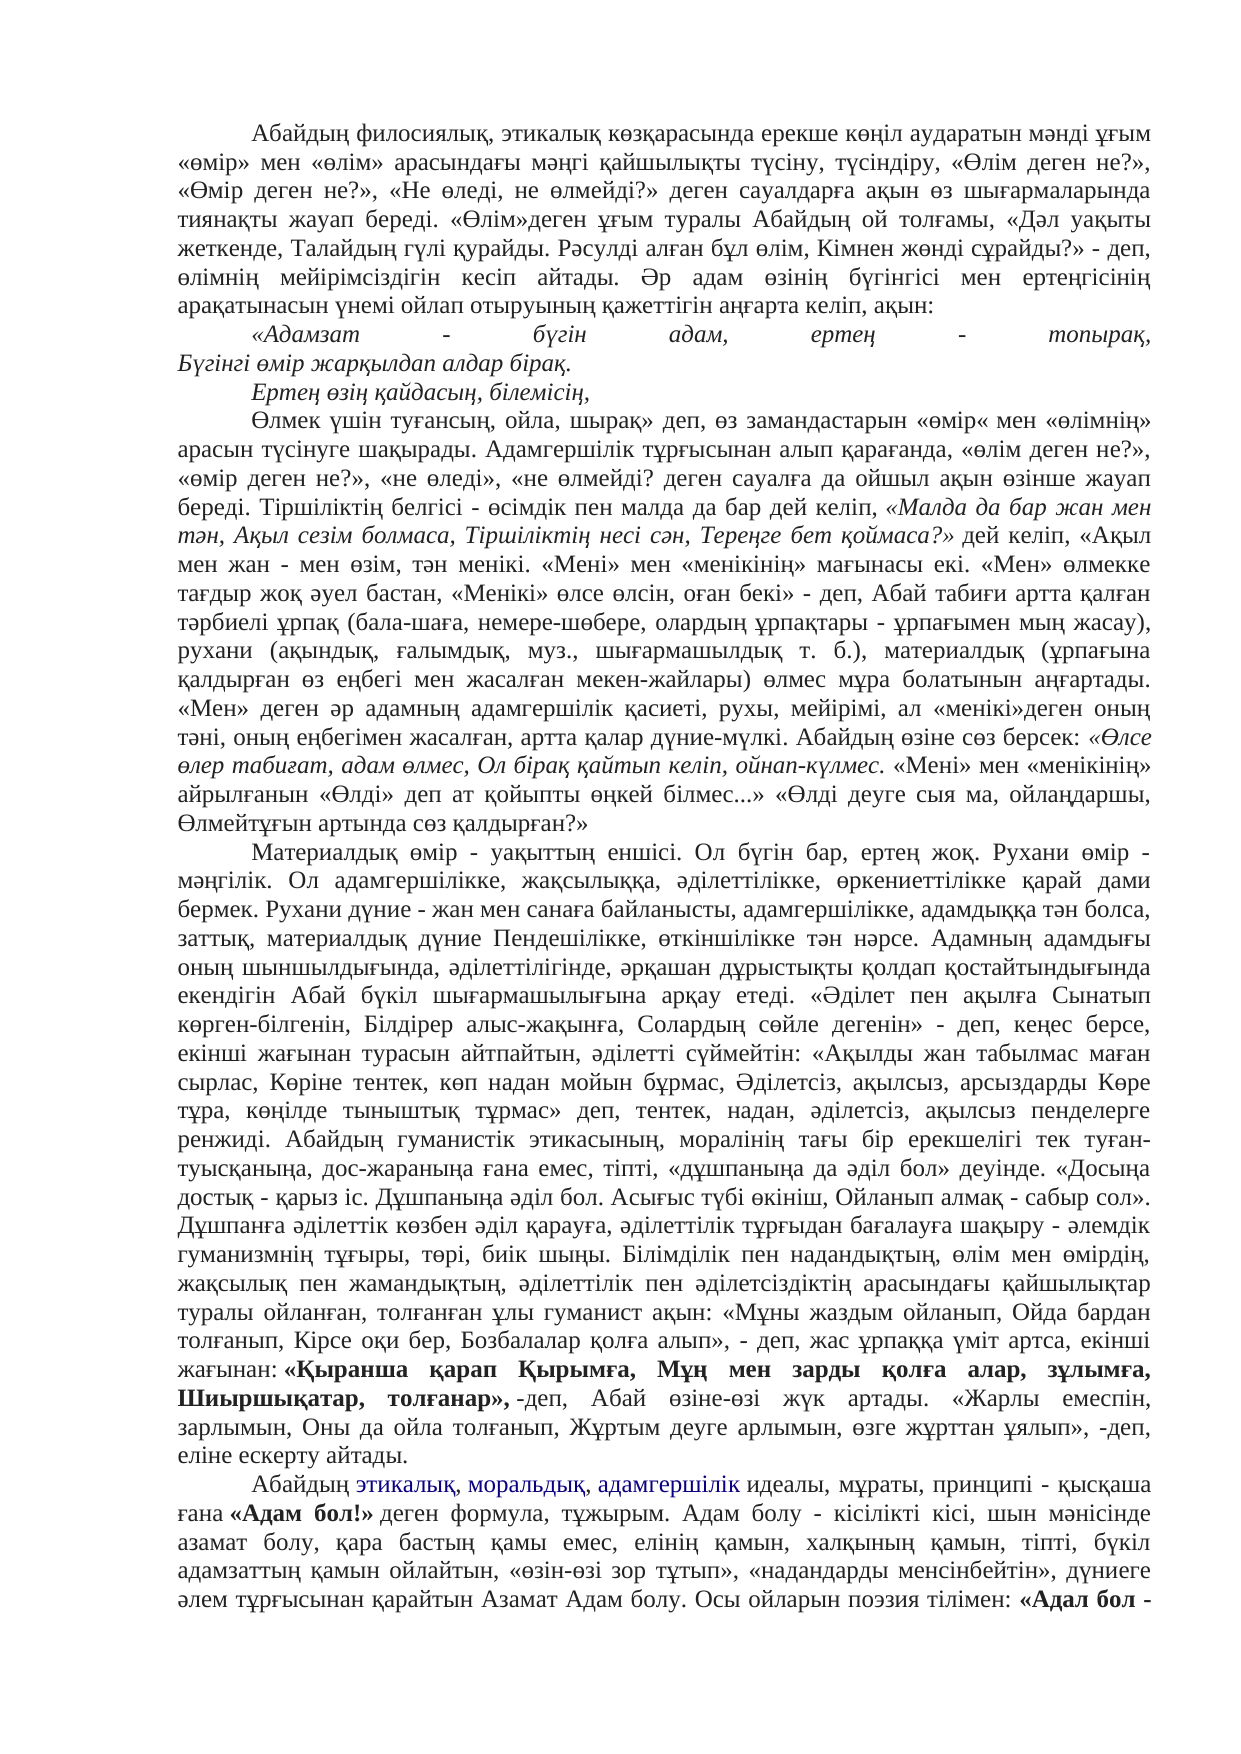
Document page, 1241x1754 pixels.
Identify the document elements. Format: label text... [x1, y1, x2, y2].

text Абайдың филосиялық, этикалық көзқарасында ерекше көңіл аударатын мәнді ұғым «өмір» мен «өлім» арасындағы мәңгі қайшылықты түсіну, түсіндіру, «Өлім деген не?», «Өмір деген не?», «Не өледі, не өлмейді?» деген сауалдарға ақын өз шығармаларында тиянақты жауап береді. «Өлім»деген ұғым туралы Абайдың ой толғамы, «Дәл уақыты жеткенде, Талайдың гүлі қурайды. Рәсулді алған бұл өлім, Кімнен жөнді сұрайды?» - деп, өлімнің мейірімсіздігін кесіп айтады. Әр адам өзінің бүгінгісі мен ертеңгісінің арақатынасын үнемі ойлап отыруының қажеттігін аңғарта келіп, ақын: [177, 118, 1152, 319]
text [177, 1469, 1152, 1613]
text Ертең өзің қайдасың, білемісің, [177, 377, 1152, 406]
text Материалдық өмір - уақыттың еншісі. Ол бүгін бар, ертең жоқ. Рухани өмір - мәңгілік. Ол адамгершілікке, жақсылыққа, әділеттілікке, өркениеттілікке қарай дами бермек. Рухани дүние - жан мен санаға байланысты, адамгершілікке, адамдыққа тән болса, заттық, материалдық дүние Пендешілікке, өткіншілікке тән нәрсе. Адамның адамдығы оның шыншылдығында, әділеттілігінде, әрқашан дұрыстықты қолдап қостайтындығында екендігін Абай бүкіл шығармашылығына арқау етеді. «Әділет пен ақылға Сынатып көрген-білгенін, Білдірер алыс-жақынға, Солардың сөйле дегенін» - деп, кеңес берсе, екінші жағынан турасын айтпайтын, әділетті сүймейтін: «Ақылды жан табылмас маған сырлас, Көріне тентек, көп надан мойын бұрмас, Әділетсіз, ақылсыз, арсыздарды Көре тұра, көңілде тыныштық тұрмас» деп, тентек, надан, әділетсіз, ақылсыз пенделерге ренжиді. Абайдың гуманистік этикасының, моралінің тағы бір ерекшелігі тек туған-туысқаныңа, дос-жараныңа ғана емес, тіпті, «дұшпаныңа да әділ бол» деуінде. «Досыңа достық - қарыз іс. Дұшпаныңа әділ бол. Асығыс түбі өкініш, Ойланып алмақ - сабыр сол». Дұшпанға әділеттік көзбен әділ қарауға, әділеттілік тұрғыдан бағалауға шақыру - әлемдік гуманизмнің тұғыры, төрі, биік шыңы. Білімділік пен надандықтың, өлім мен өмірдің, жақсылық пен жамандықтың, әділеттілік пен әділетсіздіктің арасындағы қайшылықтар туралы ойланған, толғанған ұлы гуманист ақын: «Мұны жаздым ойланып, Ойда бардан толғанып, Кірсе оқи бер, Бозбалалар қолға алып», - деп, жас ұрпаққа үміт артса, екінші жағынан: «Қыранша қарап Қырымға, Мұң мен зарды қолға алар, зұлымға, Шиыршықатар, толғанар», -деп, Абай өзіне-өзі жүк артады. «Жарлы емеспін, зарлымын, Оны да ойла толғанып, Жұртым деуге арлымын, өзге жұрттан ұялып», -деп, еліне ескерту айтады. [177, 837, 1152, 1469]
text Өлмек үшін туғансың, ойла, шырақ» деп, өз замандастарын «өмір« мен «өлімнің» арасын түсінуге шақырады. Адамгершілік тұрғысынан алып қарағанда, «өлім деген не?», «өмір деген не?», «не өледі», «не өлмейді? деген сауалға да ойшыл ақын өзінше жауап береді. Тіршіліктің белгісі - өсімдік пен малда да бар дей келіп, «Малда да бар жан мен тән, Ақыл сезім болмаса, Тіршіліктің несі сән, Тереңге бет қоймаса?» дей келіп, «Ақыл мен жан - мен өзім, тән менікі. «Мені» мен «менікінің» мағынасы екі. «Мен» өлмекке тағдыр жоқ әуел бастан, «Менікі» өлсе өлсін, оған бекі» - деп, Абай табиғи артта қалған тәрбиелі ұрпақ (бала-шаға, немере-шөбере, олардың ұрпақтары - ұрпағымен мың жасау), рухани (ақындық, ғалымдық, муз., шығармашылдық т. б.), материалдық (ұрпағына қалдырған өз еңбегі мен жасалған мекен-жайлары) өлмес мұра болатынын аңғартады. «Мен» деген әр адамның адамгершілік қасиеті, рухы, мейірімі, ал «менікі»деген оның тәні, оның еңбегімен жасалған, артта қалар дүние-мүлкі. Абайдың өзіне сөз берсек: «Өлсе өлер табиғат, адам өлмес, Ол бірақ қайтып келіп, ойнап-күлмес. «Мені» мен «менікінің» айрылғанын «Өлді» деп ат қойыпты өңкей білмес...» «Өлді деуге сыя ма, ойлаңдаршы, Өлмейтұғын артында сөз қалдырған?» [177, 406, 1152, 837]
text «Адамзат - бүгін адам, ертең - топырақ, Бүгінгі өмір жарқылдап алдар бірақ. [177, 319, 1152, 377]
